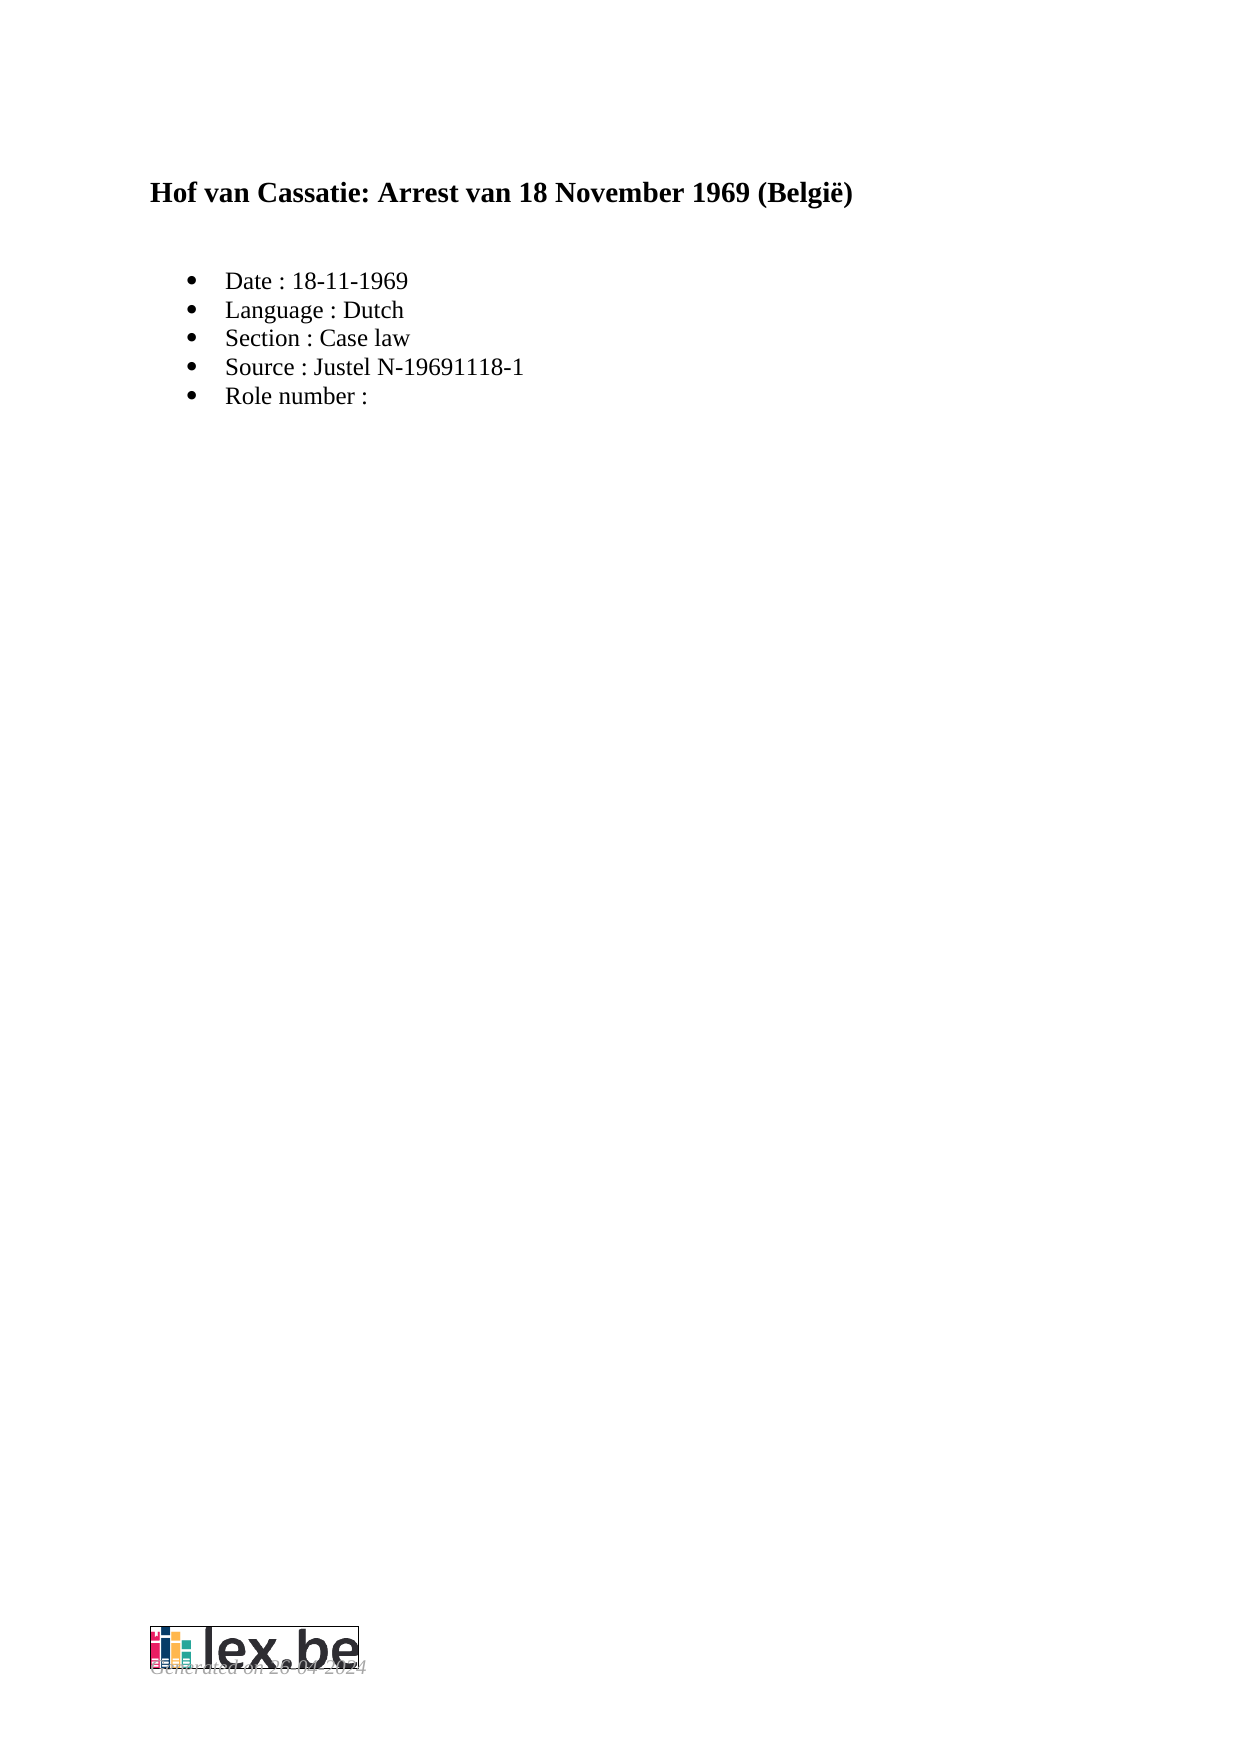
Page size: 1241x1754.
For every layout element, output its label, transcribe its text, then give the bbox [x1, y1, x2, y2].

subtitle Hof van Cassatie: Arrest van 18 November 1969 (België) [150, 175, 1090, 208]
picture [151, 1627, 358, 1668]
list Source : Justel N-19691118-1 [187, 352, 1090, 381]
list Language : Dutch [187, 295, 1090, 323]
list Role number : [187, 381, 1090, 410]
list Date : 18-11-1969 [187, 266, 1090, 295]
list Section : Case law [187, 323, 1090, 352]
